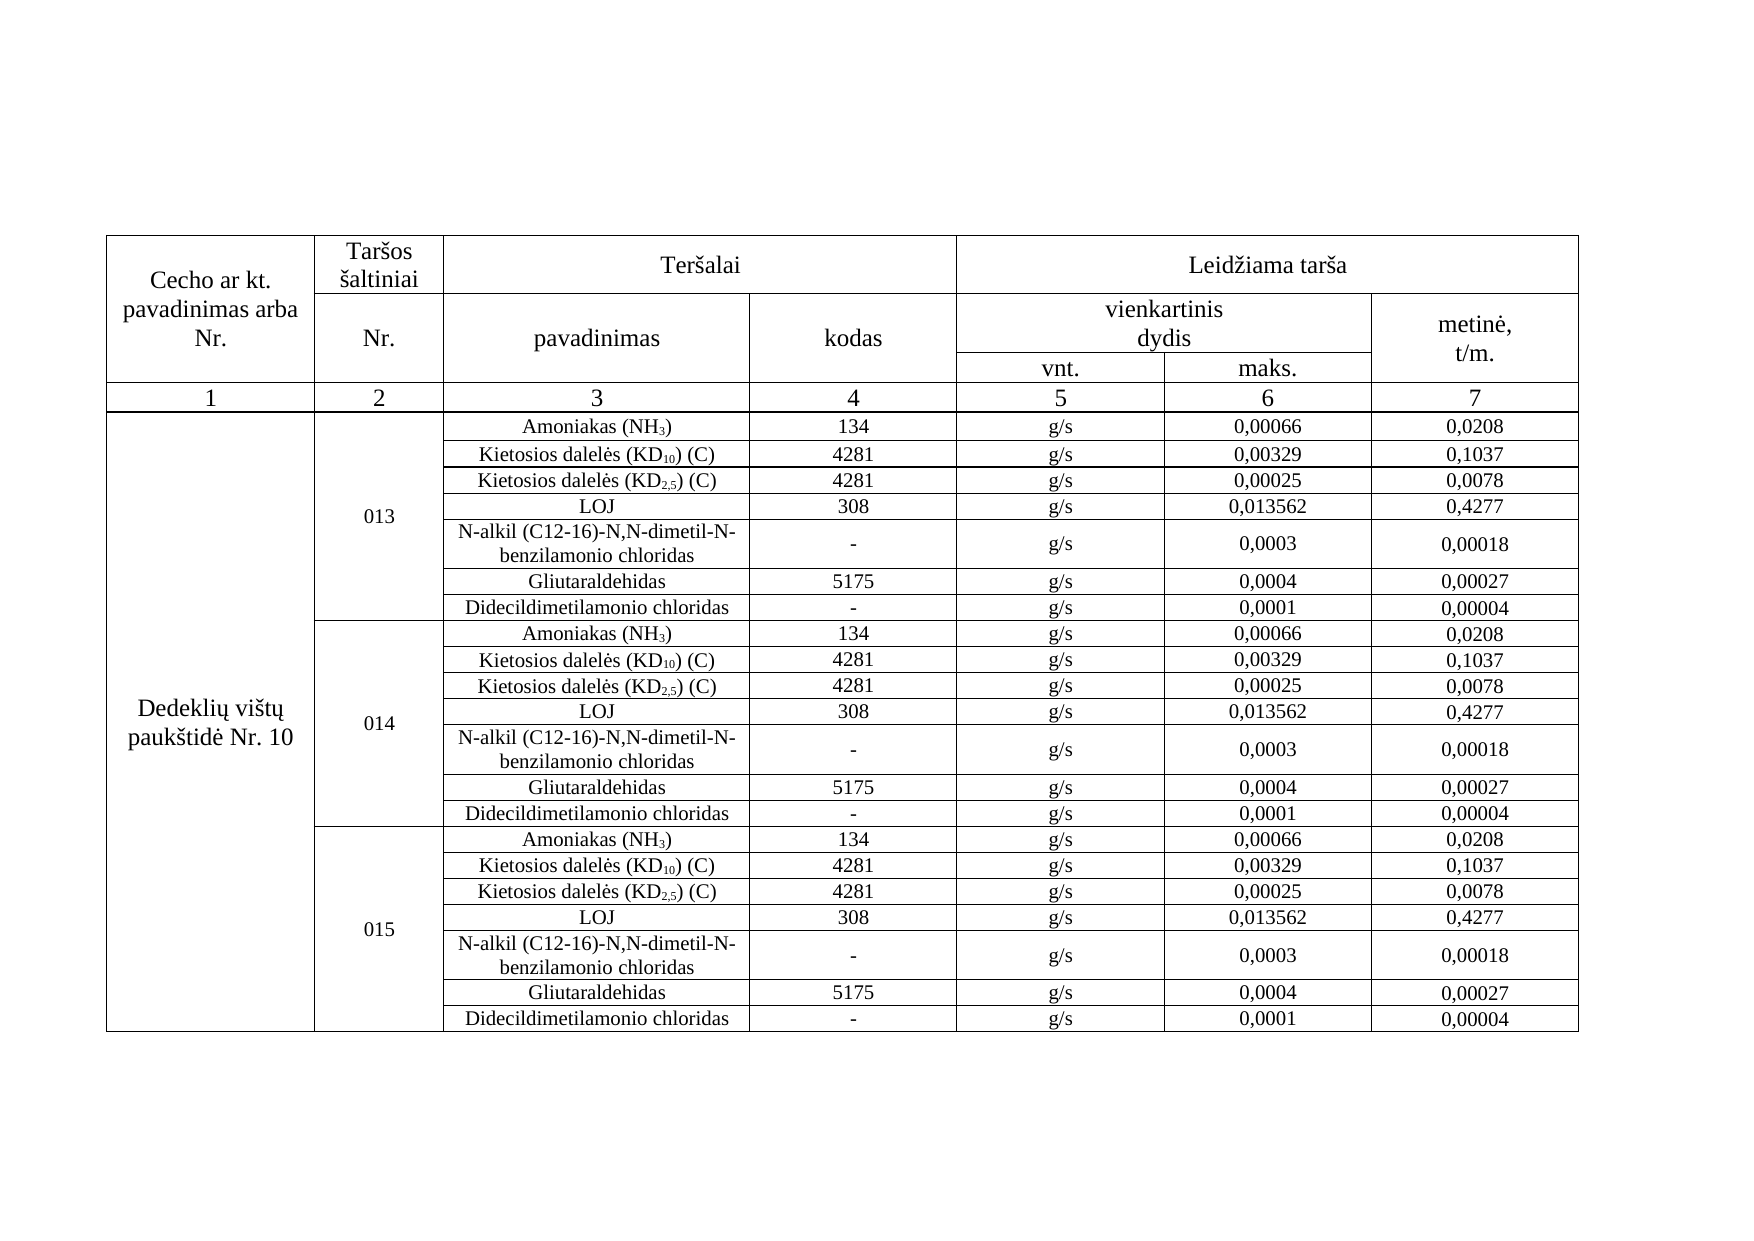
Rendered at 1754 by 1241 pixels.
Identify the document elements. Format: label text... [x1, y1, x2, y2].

table_cell - [750, 725, 956, 773]
table_cell 0,0004 [1165, 569, 1371, 594]
table_cell g/s [957, 801, 1164, 826]
table_cell Gliutaraldehidas [444, 569, 749, 594]
table_cell vienkartinis dydis [957, 294, 1371, 352]
table_cell 0,00025 [1165, 879, 1371, 904]
table_cell g/s [957, 725, 1164, 773]
table_cell g/s [957, 853, 1164, 878]
table_cell 4281 [750, 673, 956, 698]
table_cell 0,00018 [1372, 725, 1578, 773]
table_cell g/s [957, 879, 1164, 904]
table_cell 4281 [750, 647, 956, 672]
table_cell g/s [957, 827, 1164, 852]
table_cell metinė, t/m. [1372, 294, 1578, 382]
table_cell 0,00004 [1372, 595, 1578, 620]
table_cell Kietosios dalelės (KD2,5) (C) [444, 673, 749, 698]
table_cell g/s [957, 931, 1164, 979]
table_cell g/s [957, 647, 1164, 672]
table_cell N-alkil (C12-16)-N,N-dimetil-N-benzilamonio chloridas [444, 725, 749, 773]
table_cell 0,013562 [1165, 699, 1371, 724]
table_cell 0,4277 [1372, 905, 1578, 930]
table_cell 0,00018 [1372, 931, 1578, 979]
table_cell g/s [957, 520, 1164, 568]
table_cell 308 [750, 905, 956, 930]
table_header Cecho ar kt. pavadinimas arba Nr. [107, 236, 314, 382]
table_cell Gliutaraldehidas [444, 980, 749, 1005]
table_cell g/s [957, 468, 1164, 492]
table_cell g/s [957, 413, 1164, 440]
table_cell 0,00329 [1165, 647, 1371, 672]
table_cell 0,0003 [1165, 725, 1371, 773]
table_cell Amoniakas (NH3) [444, 413, 749, 440]
table_cell - [750, 595, 956, 620]
table_cell 0,00027 [1372, 775, 1578, 799]
table_cell 0,00066 [1165, 413, 1371, 440]
table_cell 0,013562 [1165, 494, 1371, 518]
table_cell 0,0001 [1165, 801, 1371, 826]
table_cell - [750, 801, 956, 826]
table_cell Kietosios dalelės (KD2,5) (C) [444, 879, 749, 904]
table_cell Kietosios dalelės (KD10) (C) [444, 853, 749, 878]
table_cell LOJ [444, 699, 749, 724]
table_cell 0,0208 [1372, 827, 1578, 852]
table_cell 0,00004 [1372, 1006, 1578, 1031]
table_cell 0,0208 [1372, 413, 1578, 440]
table_cell g/s [957, 673, 1164, 698]
table_cell 7 [1372, 383, 1578, 411]
table_cell 2 [315, 383, 443, 411]
table_cell pavadinimas [444, 294, 749, 382]
table_cell 5 [957, 383, 1164, 411]
table_header Teršalai [444, 236, 956, 293]
table_cell 0,00025 [1165, 673, 1371, 698]
table_cell g/s [957, 595, 1164, 620]
table_cell 308 [750, 699, 956, 724]
table_cell g/s [957, 569, 1164, 594]
table_cell 0,1037 [1372, 853, 1578, 878]
table_cell g/s [957, 494, 1164, 518]
table_cell - [750, 931, 956, 979]
table_cell 0,013562 [1165, 905, 1371, 930]
table_cell - [750, 1006, 956, 1031]
table_cell 0,00004 [1372, 801, 1578, 826]
table_cell Kietosios dalelės (KD2,5) (C) [444, 468, 749, 492]
table_cell Kietosios dalelės (KD10) (C) [444, 647, 749, 672]
table_cell 0,0003 [1165, 520, 1371, 568]
table_cell 0,0078 [1372, 468, 1578, 492]
table_cell 0,0078 [1372, 673, 1578, 698]
table_cell 4 [750, 383, 956, 411]
table_cell 0,4277 [1372, 699, 1578, 724]
table_cell 0,1037 [1372, 441, 1578, 466]
table_cell 308 [750, 494, 956, 518]
table_cell 134 [750, 413, 956, 440]
table_cell g/s [957, 775, 1164, 799]
table_cell 0,0004 [1165, 775, 1371, 799]
table_cell 014 [315, 621, 443, 826]
table_cell 0,0004 [1165, 980, 1371, 1005]
table_cell 0,0003 [1165, 931, 1371, 979]
table_cell vnt. [957, 353, 1164, 382]
table_cell 0,00329 [1165, 853, 1371, 878]
table_cell Dedeklių vištų paukštidė Nr. 10 [107, 413, 314, 1031]
table_cell g/s [957, 699, 1164, 724]
table_cell Nr. [315, 294, 443, 382]
table_cell 5175 [750, 980, 956, 1005]
table_cell 0,00066 [1165, 827, 1371, 852]
table_cell g/s [957, 621, 1164, 646]
table_cell 0,1037 [1372, 647, 1578, 672]
table_cell 015 [315, 827, 443, 1031]
table_cell g/s [957, 980, 1164, 1005]
table_cell 0,0078 [1372, 879, 1578, 904]
table_cell 4281 [750, 441, 956, 466]
table_cell LOJ [444, 905, 749, 930]
table_cell 0,00027 [1372, 980, 1578, 1005]
table_cell Didecildimetilamonio chloridas [444, 801, 749, 826]
table_cell 0,00066 [1165, 621, 1371, 646]
table_cell kodas [750, 294, 956, 382]
table_cell 0,00329 [1165, 441, 1371, 466]
table_cell g/s [957, 1006, 1164, 1031]
table_cell Gliutaraldehidas [444, 775, 749, 799]
table_cell 5175 [750, 775, 956, 799]
table_cell 0,00027 [1372, 569, 1578, 594]
table_cell 013 [315, 413, 443, 620]
table_cell 0,00025 [1165, 468, 1371, 492]
table_header Taršos šaltiniai [315, 236, 443, 293]
table_cell N-alkil (C12-16)-N,N-dimetil-N-benzilamonio chloridas [444, 931, 749, 979]
table_cell g/s [957, 905, 1164, 930]
table_cell 0,0001 [1165, 595, 1371, 620]
table_cell Amoniakas (NH3) [444, 621, 749, 646]
table_cell Didecildimetilamonio chloridas [444, 1006, 749, 1031]
table_cell 0,0001 [1165, 1006, 1371, 1031]
table_cell 4281 [750, 853, 956, 878]
table_cell 1 [107, 383, 314, 411]
table_cell 6 [1165, 383, 1371, 411]
table_cell 5175 [750, 569, 956, 594]
table_cell 0,4277 [1372, 494, 1578, 518]
table_cell 134 [750, 621, 956, 646]
table_cell 0,00018 [1372, 520, 1578, 568]
table_cell Kietosios dalelės (KD10) (C) [444, 441, 749, 466]
table_cell Amoniakas (NH3) [444, 827, 749, 852]
table_header Leidžiama tarša [957, 236, 1578, 293]
table_cell 0,0208 [1372, 621, 1578, 646]
table_cell - [750, 520, 956, 568]
table_cell N-alkil (C12-16)-N,N-dimetil-N-benzilamonio chloridas [444, 520, 749, 568]
table_cell Didecildimetilamonio chloridas [444, 595, 749, 620]
table_cell LOJ [444, 494, 749, 518]
table_cell 3 [444, 383, 749, 411]
table_cell maks. [1165, 353, 1371, 382]
table_cell g/s [957, 441, 1164, 466]
table_cell 4281 [750, 879, 956, 904]
table_cell 4281 [750, 468, 956, 492]
table_cell 134 [750, 827, 956, 852]
